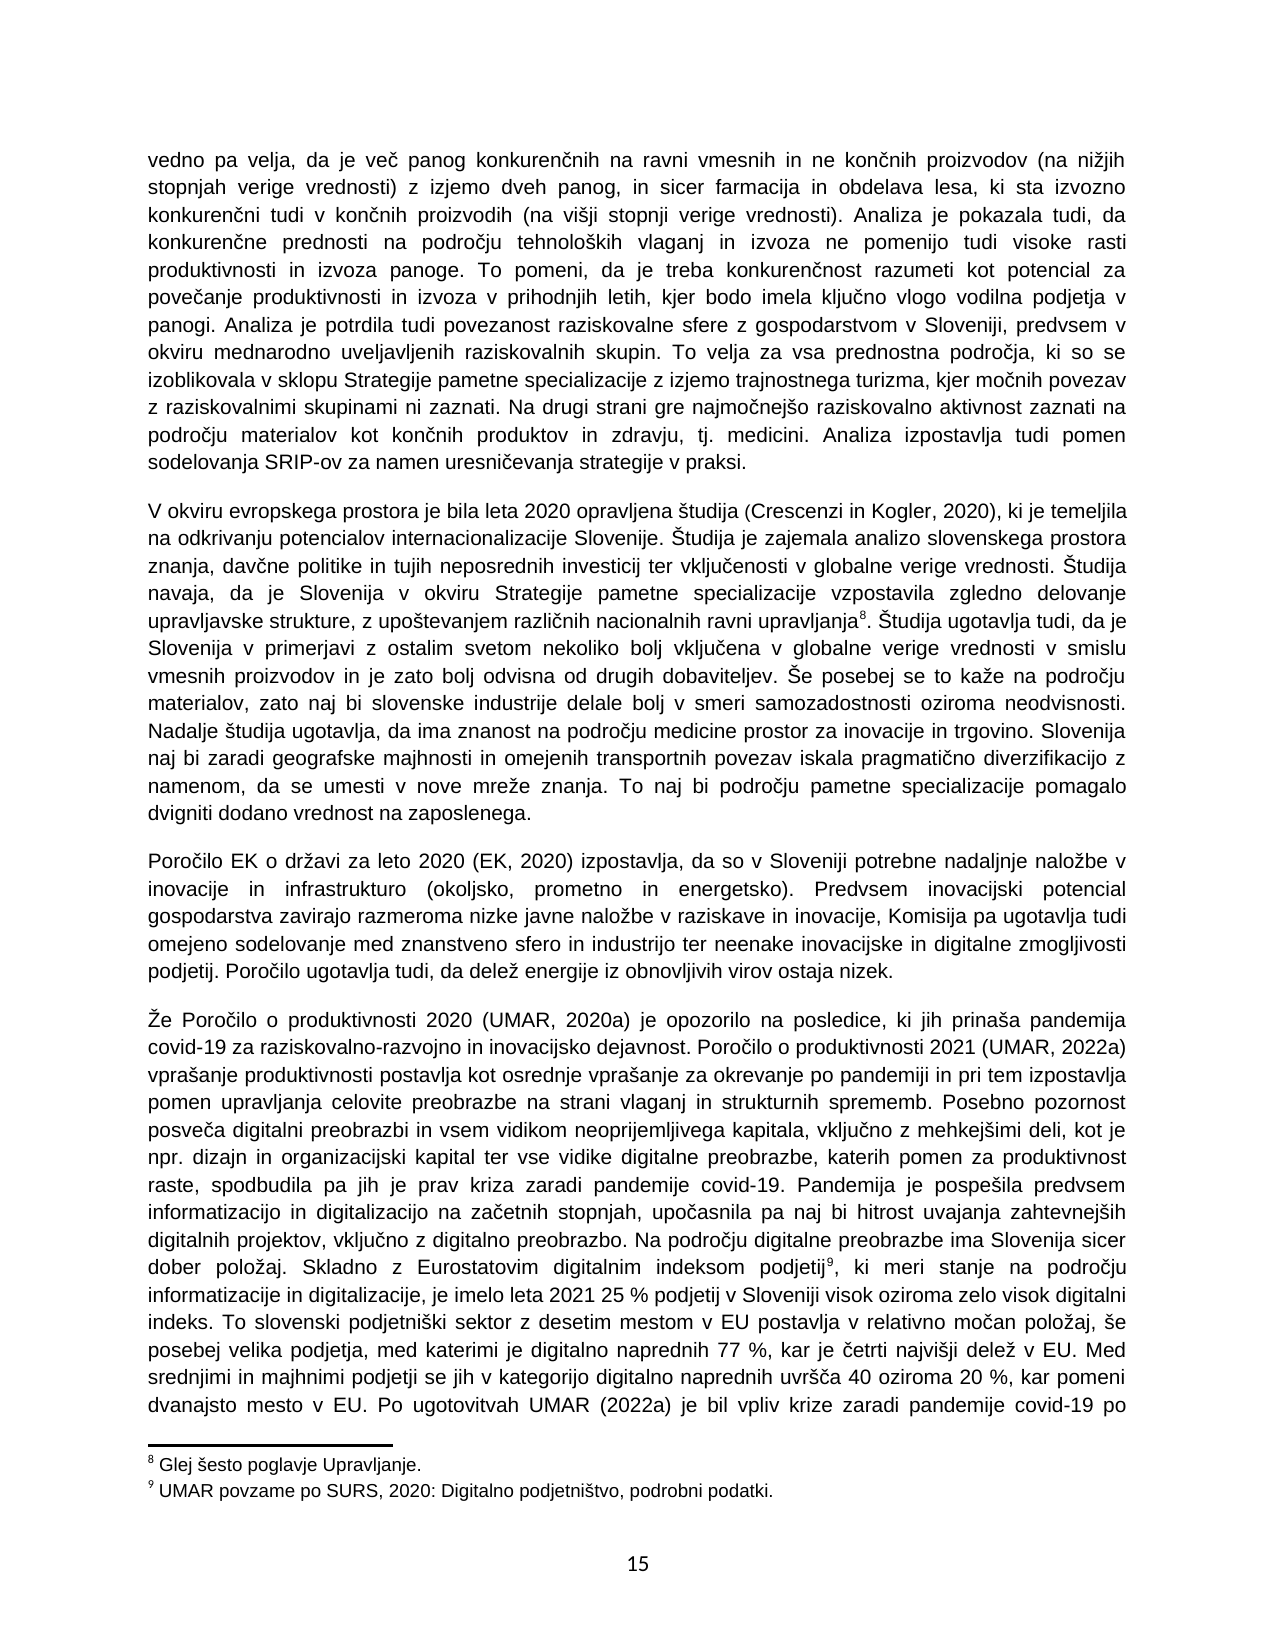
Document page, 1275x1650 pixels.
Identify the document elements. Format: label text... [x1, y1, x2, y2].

text V okviru evropskega prostora je bila leta 2020 opravljena študija (Crescenzi in Kogler, 2020), ki je temeljila na odkrivanju potencialov internacionalizacije Slovenije. Študija je zajemala analizo slovenskega prostora znanja, davčne politike in tujih neposrednih investicij ter vključenosti v globalne verige vrednosti. Študija navaja, da je Slovenija v okviru Strategije pametne specializacije vzpostavila zgledno delovanje upravljavske strukture, z upoštevanjem različnih nacionalnih ravni upravljanja. Študija ugotavlja tudi, da je Slovenija v primerjavi z ostalim svetom nekoliko bolj vključena v globalne verige vrednosti v smislu vmesnih proizvodov in je zato bolj odvisna od drugih dobaviteljev. Še posebej se to kaže na področju materialov, zato naj bi slovenske industrije delale bolj v smeri samozadostnosti oziroma neodvisnosti. Nadalje študija ugotavlja, da ima znanost na področju medicine prostor za inovacije in trgovino. Slovenija naj bi zaradi geografske majhnosti in omejenih transportnih povezav iskala pragmatično diverzifikacijo z namenom, da se umesti v nove mreže znanja. To naj bi področju pametne specializacije pomagalo dvigniti dodano vrednost na zaposlenega. [148, 498, 1127, 825]
text Poročilo EK o državi za leto 2020 (EK, 2020) izpostavlja, da so v Sloveniji potrebne nadaljnje naložbe v inovacije in infrastrukturo (okoljsko, prometno in energetsko). Predvsem inovacijski potencial gospodarstva zavirajo razmeroma nizke javne naložbe v raziskave in inovacije, Komisija pa ugotavlja tudi omejeno sodelovanje med znanstveno sfero in industrijo ter neenake inovacijske in digitalne zmogljivosti podjetij. Poročilo ugotavlja tudi, da delež energije iz obnovljivih virov ostaja nizek. [148, 849, 1127, 983]
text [148, 1008, 1127, 1417]
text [148, 148, 1127, 474]
